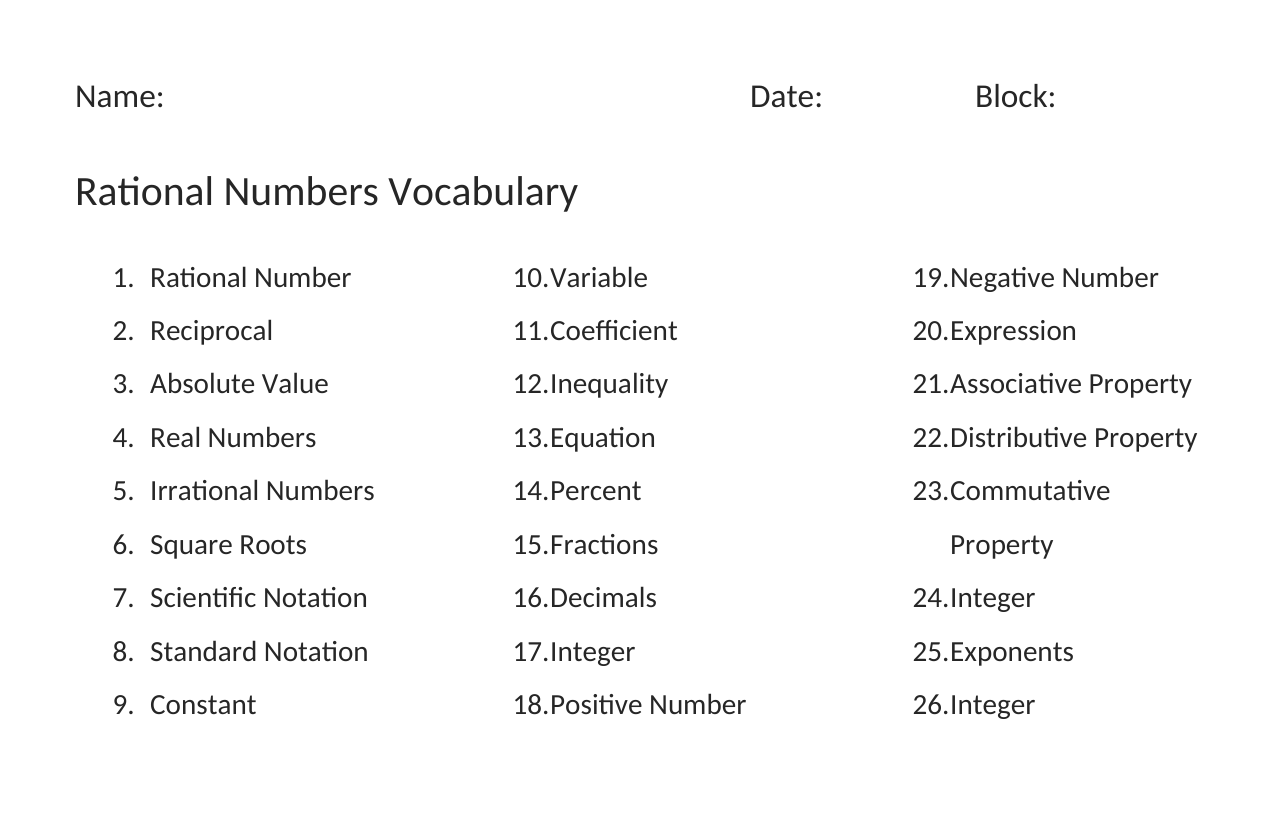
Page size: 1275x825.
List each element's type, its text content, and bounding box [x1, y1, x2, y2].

list Commutative Property [912, 472, 1200, 561]
list Associative Property [912, 366, 1200, 401]
list Standard Notation [112, 633, 400, 668]
list Variable [512, 259, 800, 294]
list Integer [912, 686, 1200, 722]
text Name: Date: Block: [75, 75, 1200, 116]
list Real Numbers [112, 419, 400, 454]
list Integer [512, 633, 800, 668]
list Negative Number [912, 259, 1200, 294]
list Equation [512, 419, 800, 454]
list Decimals [512, 579, 800, 615]
list Inequality [512, 366, 800, 401]
list Irrational Numbers [112, 472, 400, 508]
list Distributive Property [912, 419, 1200, 454]
list Constant [112, 686, 400, 722]
list Fractions [512, 526, 800, 561]
list Exponents [912, 633, 1200, 668]
list Percent [512, 472, 800, 508]
list Absolute Value [112, 366, 400, 401]
list Positive Number [512, 686, 800, 722]
list Scientific Notation [112, 579, 400, 615]
list Square Roots [112, 526, 400, 561]
list Reciprocal [112, 312, 400, 348]
text Rational Numbers Vocabulary [75, 164, 600, 215]
list Coefficient [512, 312, 800, 348]
list Integer [912, 579, 1200, 615]
list Rational Number [112, 259, 400, 294]
list Expression [912, 312, 1200, 348]
